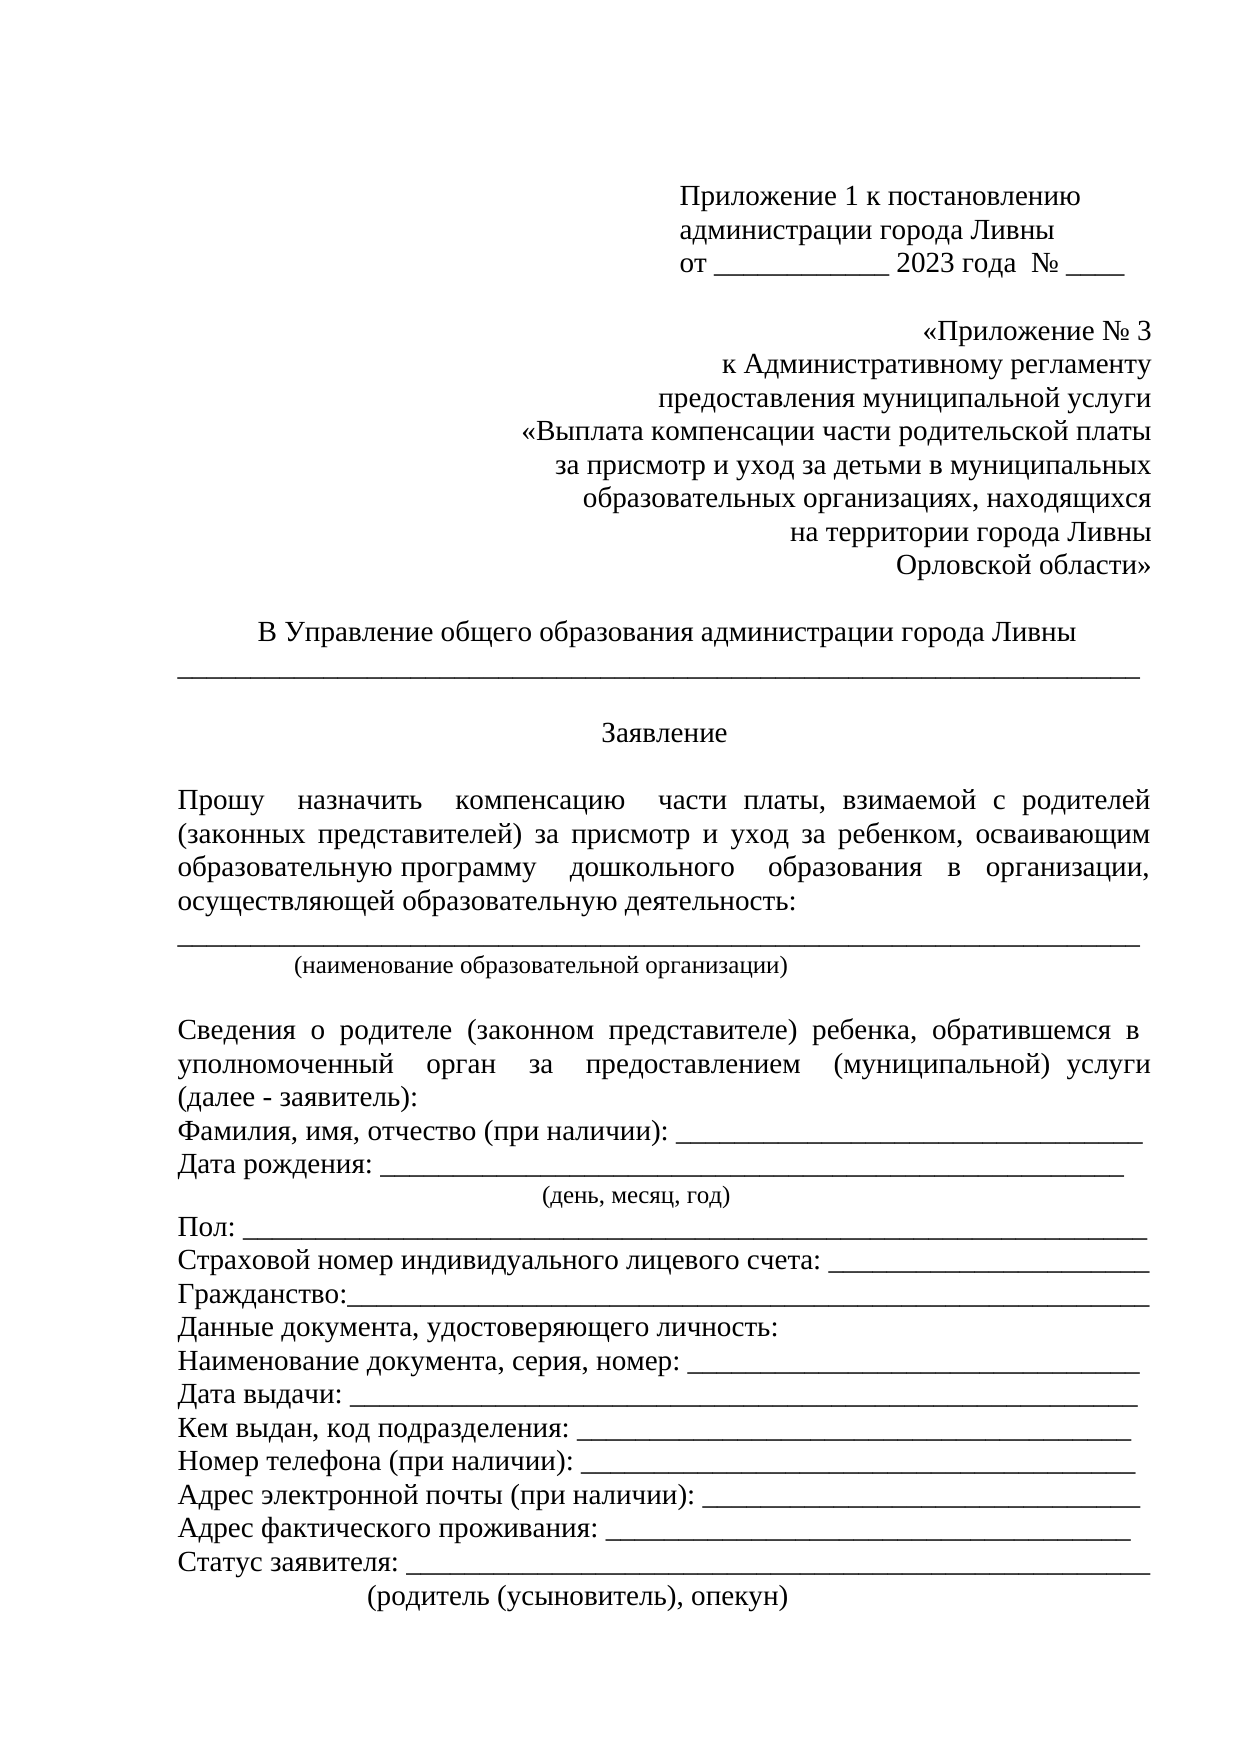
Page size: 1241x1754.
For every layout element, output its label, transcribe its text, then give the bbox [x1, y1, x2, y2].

subtitle В Управление общего образования администрации города Ливны [177, 614, 1152, 648]
subtitle Сведения о родителе (законном представителе) ребенка, обратившемся в [177, 1012, 1152, 1046]
text образовательных организациях, находящихся [177, 480, 1152, 514]
subtitle Прошу назначить компенсацию части платы, взимаемой с родителей (законных представителей) за присмотр и уход за ребенком, осваивающим образовательную программу дошкольного образования в организации, осуществляющей образовательную деятельность: [177, 782, 1152, 916]
subtitle Адрес фактического проживания: ____________________________________ [177, 1511, 1152, 1544]
subtitle Дата выдачи: ______________________________________________________ [177, 1376, 1152, 1410]
subtitle Пол: ______________________________________________________________ [177, 1209, 1152, 1242]
text администрации города Ливны [679, 212, 1152, 246]
subtitle Номер телефона (при наличии): ______________________________________ [177, 1443, 1152, 1477]
subtitle (родитель (усыновитель), опекун) [177, 1578, 1152, 1611]
subtitle Дата рождения: ___________________________________________________ [177, 1146, 1152, 1180]
text Приложение 1 к постановлению [679, 178, 1152, 212]
text на территории города Ливны [177, 514, 1152, 547]
text предоставления муниципальной услуги [177, 380, 1152, 413]
text «Приложение № 3 [177, 313, 1152, 346]
subtitle Адрес электронной почты (при наличии): ______________________________ [177, 1477, 1152, 1511]
subtitle Статус заявителя: ___________________________________________________ [177, 1544, 1152, 1578]
subtitle __________________________________________________________________ [177, 648, 1152, 682]
subtitle Данные документа, удостоверяющего личность: [177, 1309, 1152, 1343]
subtitle Наименование документа, серия, номер: _______________________________ [177, 1343, 1152, 1376]
subtitle Кем выдан, код подразделения: ______________________________________ [177, 1410, 1152, 1443]
text к Административному регламенту [177, 346, 1152, 380]
subtitle Фамилия, имя, отчество (при наличии): ________________________________ [177, 1113, 1152, 1146]
text «Выплата компенсации части родительской платы [177, 413, 1152, 447]
text за присмотр и уход за детьми в муниципальных [177, 447, 1152, 480]
subtitle Заявление [177, 715, 1152, 749]
subtitle __________________________________________________________________ [177, 916, 1152, 950]
subtitle уполномоченный орган за предоставлением (муниципальной) услуги (далее - заявитель): [177, 1046, 1152, 1113]
subtitle (наименование образовательной организации) [177, 950, 1152, 979]
text Орловской области» [177, 547, 1152, 581]
subtitle (день, месяц, год) [177, 1180, 1152, 1209]
text от ____________ 2023 года № ____ [679, 246, 1152, 279]
subtitle Страховой номер индивидуального лицевого счета: ______________________ [177, 1242, 1152, 1276]
subtitle Гражданство:_______________________________________________________ [177, 1276, 1152, 1309]
